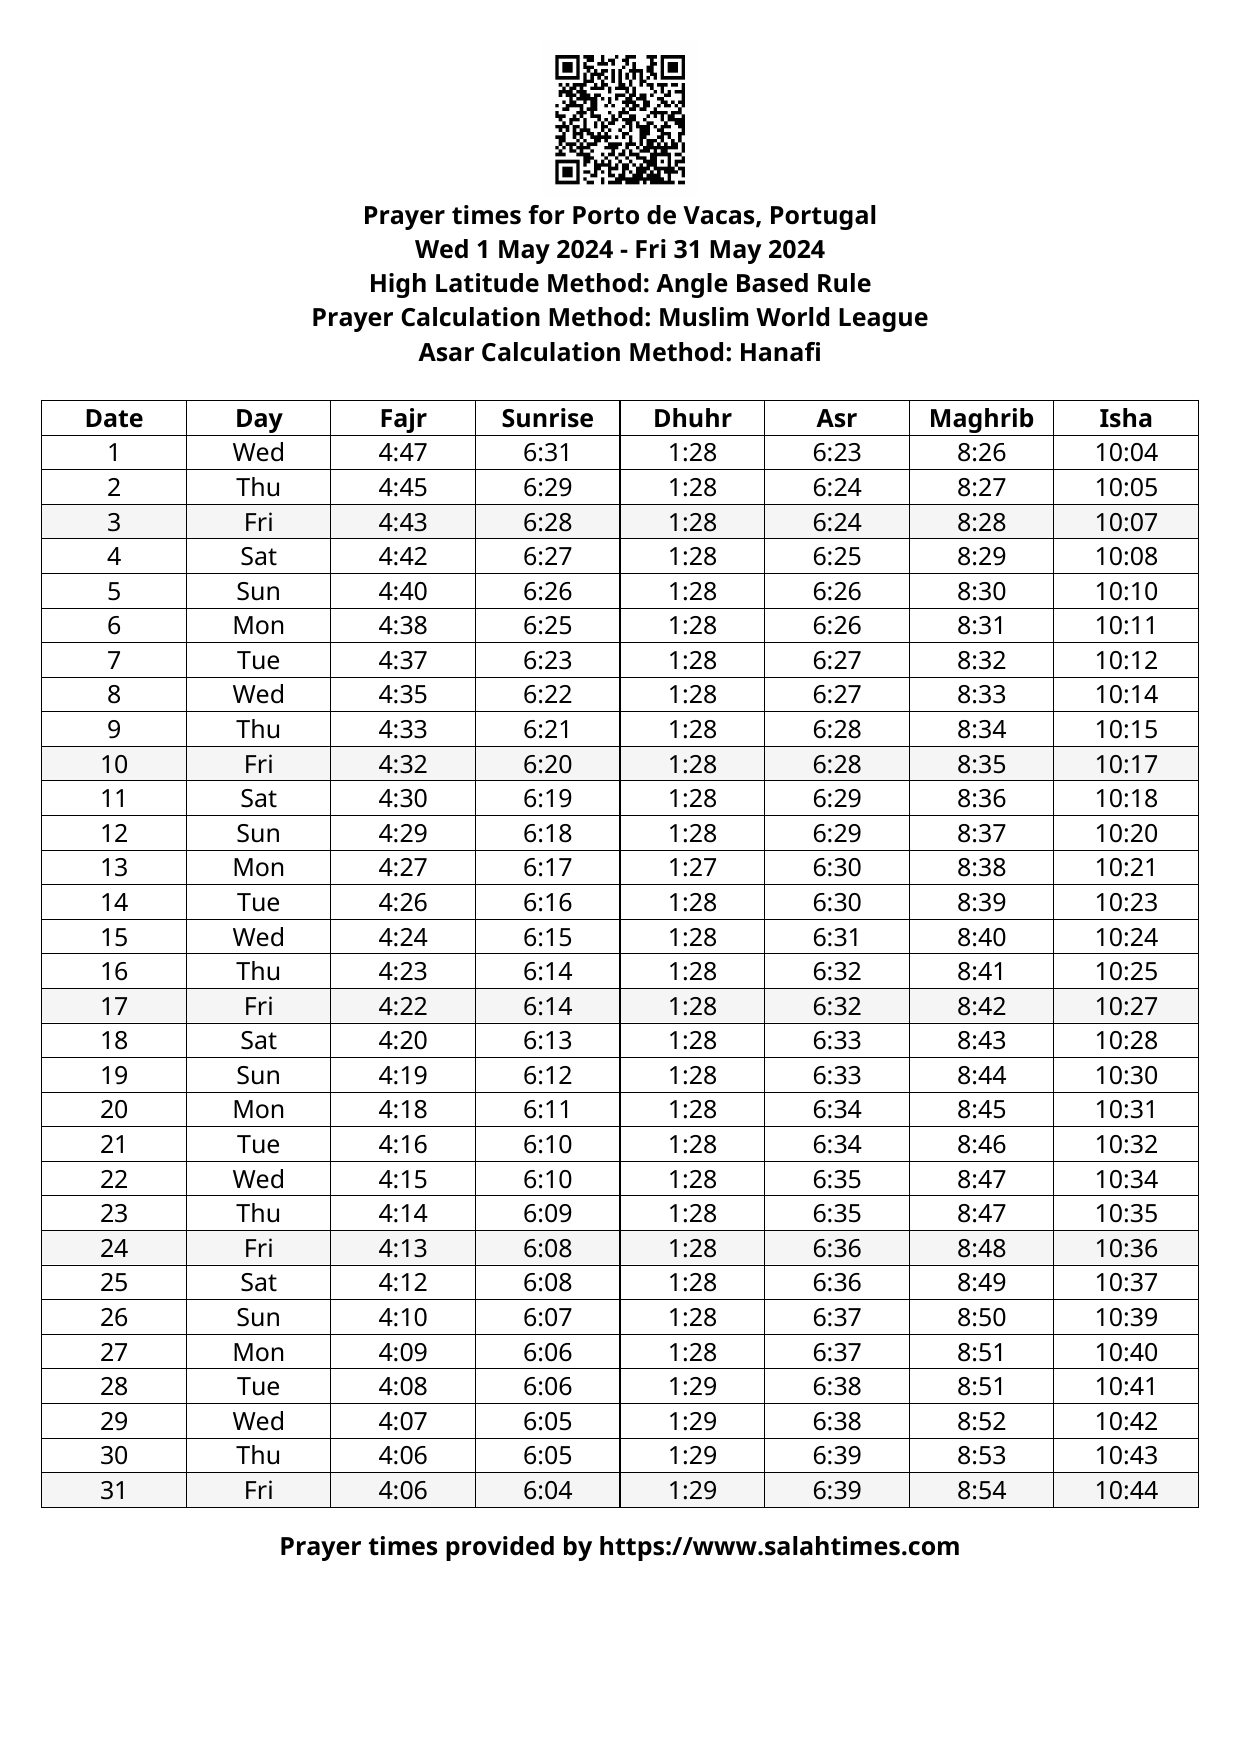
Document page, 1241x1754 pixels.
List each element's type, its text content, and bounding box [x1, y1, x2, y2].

table_cell Sat [187, 781, 330, 815]
table_cell 6:24 [765, 505, 909, 538]
table_cell 1:27 [621, 851, 764, 884]
table_cell 17 [42, 989, 186, 1022]
table_cell Wed [187, 436, 330, 469]
table_cell 1:28 [621, 1196, 764, 1230]
table_cell 4:18 [331, 1093, 475, 1126]
table_cell 1:28 [621, 712, 764, 746]
table_cell Tue [187, 643, 330, 677]
table_cell 10:14 [1054, 678, 1198, 711]
table_cell 6:27 [765, 643, 909, 677]
table_cell 8:27 [910, 470, 1053, 504]
table_cell 6:29 [765, 816, 909, 849]
table_cell 4:16 [331, 1127, 475, 1161]
table_cell 6:29 [476, 470, 619, 504]
table_cell 6:14 [476, 989, 619, 1022]
table_cell 6:32 [765, 989, 909, 1022]
table_cell 21 [42, 1127, 186, 1161]
table_cell 1:28 [621, 1024, 764, 1057]
table_cell Fri [187, 1231, 330, 1264]
table_cell 2 [42, 470, 186, 504]
table_header Day [187, 401, 330, 434]
table_cell 10:37 [1054, 1266, 1198, 1299]
table_cell 8:30 [910, 574, 1053, 607]
table_cell 5 [42, 574, 186, 607]
table_cell 6:36 [765, 1231, 909, 1264]
table_cell Wed [187, 1404, 330, 1437]
table_cell Tue [187, 885, 330, 919]
table_cell Tue [187, 1369, 330, 1403]
table_cell 4:10 [331, 1300, 475, 1334]
table_cell 27 [42, 1335, 186, 1368]
table_cell 1:29 [621, 1439, 764, 1472]
table_cell 6:39 [765, 1439, 909, 1472]
table_cell Wed [187, 678, 330, 711]
table_cell 10:31 [1054, 1093, 1198, 1126]
table_cell 10:28 [1054, 1024, 1198, 1057]
table_cell 10:30 [1054, 1058, 1198, 1092]
table_cell 10:07 [1054, 505, 1198, 538]
table_cell 4:09 [331, 1335, 475, 1368]
table_header Fajr [331, 401, 475, 434]
table_cell 6:39 [765, 1473, 909, 1507]
text High Latitude Method: Angle Based Rule [42, 266, 1198, 300]
table_cell 10:21 [1054, 851, 1198, 884]
table_cell Sun [187, 816, 330, 849]
table_cell 10:44 [1054, 1473, 1198, 1507]
table_cell 10:11 [1054, 609, 1198, 642]
table_cell 1:28 [621, 885, 764, 919]
table_cell 10:17 [1054, 747, 1198, 780]
table_cell 28 [42, 1369, 186, 1403]
table_cell 1:28 [621, 1162, 764, 1195]
table_cell 10:12 [1054, 643, 1198, 677]
table_cell 8:46 [910, 1127, 1053, 1161]
text Prayer times for Porto de Vacas, Portugal [42, 198, 1198, 232]
table_cell Sun [187, 1058, 330, 1092]
table_cell 22 [42, 1162, 186, 1195]
table_header Asr [765, 401, 909, 434]
table_cell 10:36 [1054, 1231, 1198, 1264]
table_cell 18 [42, 1024, 186, 1057]
table_cell 10:25 [1054, 954, 1198, 988]
table_cell 4:37 [331, 643, 475, 677]
table_cell 8:37 [910, 816, 1053, 849]
table_cell 1:28 [621, 1231, 764, 1264]
table_cell 8:47 [910, 1196, 1053, 1230]
table_cell 1:28 [621, 1266, 764, 1299]
table_cell 1 [42, 436, 186, 469]
table_cell Sat [187, 1266, 330, 1299]
table_cell 24 [42, 1231, 186, 1264]
table_cell 6:38 [765, 1404, 909, 1437]
table_cell 6:34 [765, 1093, 909, 1126]
table_cell 13 [42, 851, 186, 884]
table_cell 10:39 [1054, 1300, 1198, 1334]
table_cell 4:47 [331, 436, 475, 469]
table_cell 10:34 [1054, 1162, 1198, 1195]
table_cell 10:41 [1054, 1369, 1198, 1403]
table_cell 10:04 [1054, 436, 1198, 469]
table_cell 8:41 [910, 954, 1053, 988]
table_cell 6:11 [476, 1093, 619, 1126]
table_cell 6:13 [476, 1024, 619, 1057]
table_cell 4:42 [331, 539, 475, 573]
table_cell 4:35 [331, 678, 475, 711]
table_header Date [42, 401, 186, 434]
table_cell 8:38 [910, 851, 1053, 884]
table_cell 10:10 [1054, 574, 1198, 607]
table_cell 4:38 [331, 609, 475, 642]
table_cell 3 [42, 505, 186, 538]
table_cell Sun [187, 574, 330, 607]
table_cell Fri [187, 747, 330, 780]
table_cell 8:28 [910, 505, 1053, 538]
table_cell 6:37 [765, 1335, 909, 1368]
table_cell 4:06 [331, 1473, 475, 1507]
table_cell 4:19 [331, 1058, 475, 1092]
table_cell 6:30 [765, 885, 909, 919]
table_cell 25 [42, 1266, 186, 1299]
table_cell Thu [187, 712, 330, 746]
table_cell 6:17 [476, 851, 619, 884]
table_cell 1:28 [621, 505, 764, 538]
table_cell 8:51 [910, 1369, 1053, 1403]
table_cell 6:37 [765, 1300, 909, 1334]
table_cell 8:48 [910, 1231, 1053, 1264]
table_cell 4:26 [331, 885, 475, 919]
table_cell Mon [187, 851, 330, 884]
table_cell Mon [187, 1093, 330, 1126]
table_cell 11 [42, 781, 186, 815]
table_cell Sat [187, 539, 330, 573]
table_cell 8:36 [910, 781, 1053, 815]
table_cell 6:04 [476, 1473, 619, 1507]
table_cell 4:23 [331, 954, 475, 988]
table_cell 4:40 [331, 574, 475, 607]
table_cell 6:08 [476, 1266, 619, 1299]
table_cell 4:24 [331, 920, 475, 953]
table_cell 1:29 [621, 1404, 764, 1437]
table_cell 1:28 [621, 643, 764, 677]
table_cell 6:26 [476, 574, 619, 607]
table_cell 1:28 [621, 781, 764, 815]
table_header Isha [1054, 401, 1198, 434]
table_cell 4:45 [331, 470, 475, 504]
table_cell 4:06 [331, 1439, 475, 1472]
table_cell 14 [42, 885, 186, 919]
table_cell 10:32 [1054, 1127, 1198, 1161]
table_cell 8:35 [910, 747, 1053, 780]
table_cell 6:05 [476, 1404, 619, 1437]
table_cell 6:18 [476, 816, 619, 849]
table_cell 6:25 [476, 609, 619, 642]
table_cell 4:33 [331, 712, 475, 746]
text Wed 1 May 2024 - Fri 31 May 2024 [42, 232, 1198, 266]
table_cell 6:28 [765, 712, 909, 746]
table_cell 10:43 [1054, 1439, 1198, 1472]
table_cell 8:49 [910, 1266, 1053, 1299]
table_cell Sat [187, 1024, 330, 1057]
table_cell 6:38 [765, 1369, 909, 1403]
table_cell 8:51 [910, 1335, 1053, 1368]
table_cell 1:28 [621, 1093, 764, 1126]
table_cell Wed [187, 920, 330, 953]
table_cell 6:10 [476, 1162, 619, 1195]
table_cell 6:24 [765, 470, 909, 504]
table_cell 16 [42, 954, 186, 988]
table_cell 6:31 [765, 920, 909, 953]
table_cell Fri [187, 505, 330, 538]
table_cell 10:08 [1054, 539, 1198, 573]
table_cell 6:05 [476, 1439, 619, 1472]
table_cell 10:35 [1054, 1196, 1198, 1230]
table_cell 6 [42, 609, 186, 642]
table_cell 30 [42, 1439, 186, 1472]
table_cell Sun [187, 1300, 330, 1334]
table_cell 8:32 [910, 643, 1053, 677]
table_cell 8:54 [910, 1473, 1053, 1507]
table_cell Thu [187, 470, 330, 504]
table_cell 6:35 [765, 1162, 909, 1195]
table_cell 8:45 [910, 1093, 1053, 1126]
table_cell 6:06 [476, 1335, 619, 1368]
table_cell 6:21 [476, 712, 619, 746]
table_cell 9 [42, 712, 186, 746]
table_cell 6:29 [765, 781, 909, 815]
table_cell Mon [187, 1335, 330, 1368]
table_cell 1:29 [621, 1473, 764, 1507]
table_cell 6:25 [765, 539, 909, 573]
table_cell 1:28 [621, 539, 764, 573]
table_cell 8:52 [910, 1404, 1053, 1437]
table_cell 1:29 [621, 1369, 764, 1403]
table_cell 6:23 [476, 643, 619, 677]
table_cell 29 [42, 1404, 186, 1437]
table_cell 4:15 [331, 1162, 475, 1195]
table_header Sunrise [476, 401, 619, 434]
table_cell 6:32 [765, 954, 909, 988]
table_cell Fri [187, 1473, 330, 1507]
table_cell 1:28 [621, 954, 764, 988]
table_cell 1:28 [621, 1058, 764, 1092]
table_cell Thu [187, 954, 330, 988]
table_cell 6:22 [476, 678, 619, 711]
table_cell 6:19 [476, 781, 619, 815]
table_header Maghrib [910, 401, 1053, 434]
table_cell 10 [42, 747, 186, 780]
text Asar Calculation Method: Hanafi [42, 334, 1198, 368]
table_cell 8:39 [910, 885, 1053, 919]
table_cell 23 [42, 1196, 186, 1230]
table_cell 4:20 [331, 1024, 475, 1057]
table_cell 4:14 [331, 1196, 475, 1230]
table_cell 19 [42, 1058, 186, 1092]
table_cell 8:31 [910, 609, 1053, 642]
table_cell 10:18 [1054, 781, 1198, 815]
table_cell 6:16 [476, 885, 619, 919]
table_cell 10:20 [1054, 816, 1198, 849]
table_cell 8:33 [910, 678, 1053, 711]
table_cell 8:29 [910, 539, 1053, 573]
table_cell 20 [42, 1093, 186, 1126]
table_cell 1:28 [621, 436, 764, 469]
table_cell 6:28 [476, 505, 619, 538]
table_cell 6:26 [765, 609, 909, 642]
table_cell 1:28 [621, 1127, 764, 1161]
table_cell 6:09 [476, 1196, 619, 1230]
table_cell 4:07 [331, 1404, 475, 1437]
table_cell 6:08 [476, 1231, 619, 1264]
table_cell 10:42 [1054, 1404, 1198, 1437]
table_cell 1:28 [621, 747, 764, 780]
table_cell 10:24 [1054, 920, 1198, 953]
table_cell 4:08 [331, 1369, 475, 1403]
table_cell 10:15 [1054, 712, 1198, 746]
table_cell 6:10 [476, 1127, 619, 1161]
table_cell Thu [187, 1439, 330, 1472]
table_cell 4:13 [331, 1231, 475, 1264]
table_cell 10:40 [1054, 1335, 1198, 1368]
table_cell 31 [42, 1473, 186, 1507]
table_cell Mon [187, 609, 330, 642]
table_cell 4:29 [331, 816, 475, 849]
table_cell 8:53 [910, 1439, 1053, 1472]
table_cell 26 [42, 1300, 186, 1334]
text Prayer times provided by https://www.salahtimes.com [42, 1528, 1198, 1563]
table_cell 1:28 [621, 1335, 764, 1368]
table_cell 1:28 [621, 678, 764, 711]
table_cell 6:23 [765, 436, 909, 469]
table_cell 6:27 [765, 678, 909, 711]
table_cell 1:28 [621, 574, 764, 607]
table_cell 6:26 [765, 574, 909, 607]
table_cell 12 [42, 816, 186, 849]
table_cell 4 [42, 539, 186, 573]
table_cell 4:43 [331, 505, 475, 538]
table_cell 4:30 [331, 781, 475, 815]
table_cell 6:20 [476, 747, 619, 780]
table_cell Fri [187, 989, 330, 1022]
table_cell Tue [187, 1127, 330, 1161]
table_cell 1:28 [621, 989, 764, 1022]
table_cell 6:33 [765, 1024, 909, 1057]
table_cell 6:30 [765, 851, 909, 884]
table_cell 1:28 [621, 920, 764, 953]
table_cell 15 [42, 920, 186, 953]
table_header Dhuhr [621, 401, 764, 434]
picture [542, 41, 699, 198]
table_cell 4:12 [331, 1266, 475, 1299]
table_cell 1:28 [621, 816, 764, 849]
table_cell 1:28 [621, 1300, 764, 1334]
table_cell 8:40 [910, 920, 1053, 953]
table_cell 6:15 [476, 920, 619, 953]
table_cell 6:34 [765, 1127, 909, 1161]
table_cell Wed [187, 1162, 330, 1195]
table_cell 6:31 [476, 436, 619, 469]
table_cell 1:28 [621, 609, 764, 642]
table_cell 6:33 [765, 1058, 909, 1092]
table_cell Thu [187, 1196, 330, 1230]
table_cell 8:26 [910, 436, 1053, 469]
table_cell 6:28 [765, 747, 909, 780]
table_cell 6:12 [476, 1058, 619, 1092]
table_cell 6:27 [476, 539, 619, 573]
table_cell 8 [42, 678, 186, 711]
table_cell 6:14 [476, 954, 619, 988]
table_cell 8:42 [910, 989, 1053, 1022]
table_cell 1:28 [621, 470, 764, 504]
table_cell 7 [42, 643, 186, 677]
table_cell 10:27 [1054, 989, 1198, 1022]
table_cell 8:34 [910, 712, 1053, 746]
table_cell 8:44 [910, 1058, 1053, 1092]
table_cell 8:47 [910, 1162, 1053, 1195]
table_cell 6:36 [765, 1266, 909, 1299]
table_cell 4:27 [331, 851, 475, 884]
table_cell 10:05 [1054, 470, 1198, 504]
table_cell 4:22 [331, 989, 475, 1022]
table_cell 8:50 [910, 1300, 1053, 1334]
table_cell 10:23 [1054, 885, 1198, 919]
table_cell 6:35 [765, 1196, 909, 1230]
table_cell 6:06 [476, 1369, 619, 1403]
table_cell 6:07 [476, 1300, 619, 1334]
table_cell 4:32 [331, 747, 475, 780]
table_cell 8:43 [910, 1024, 1053, 1057]
text Prayer Calculation Method: Muslim World League [42, 300, 1198, 334]
